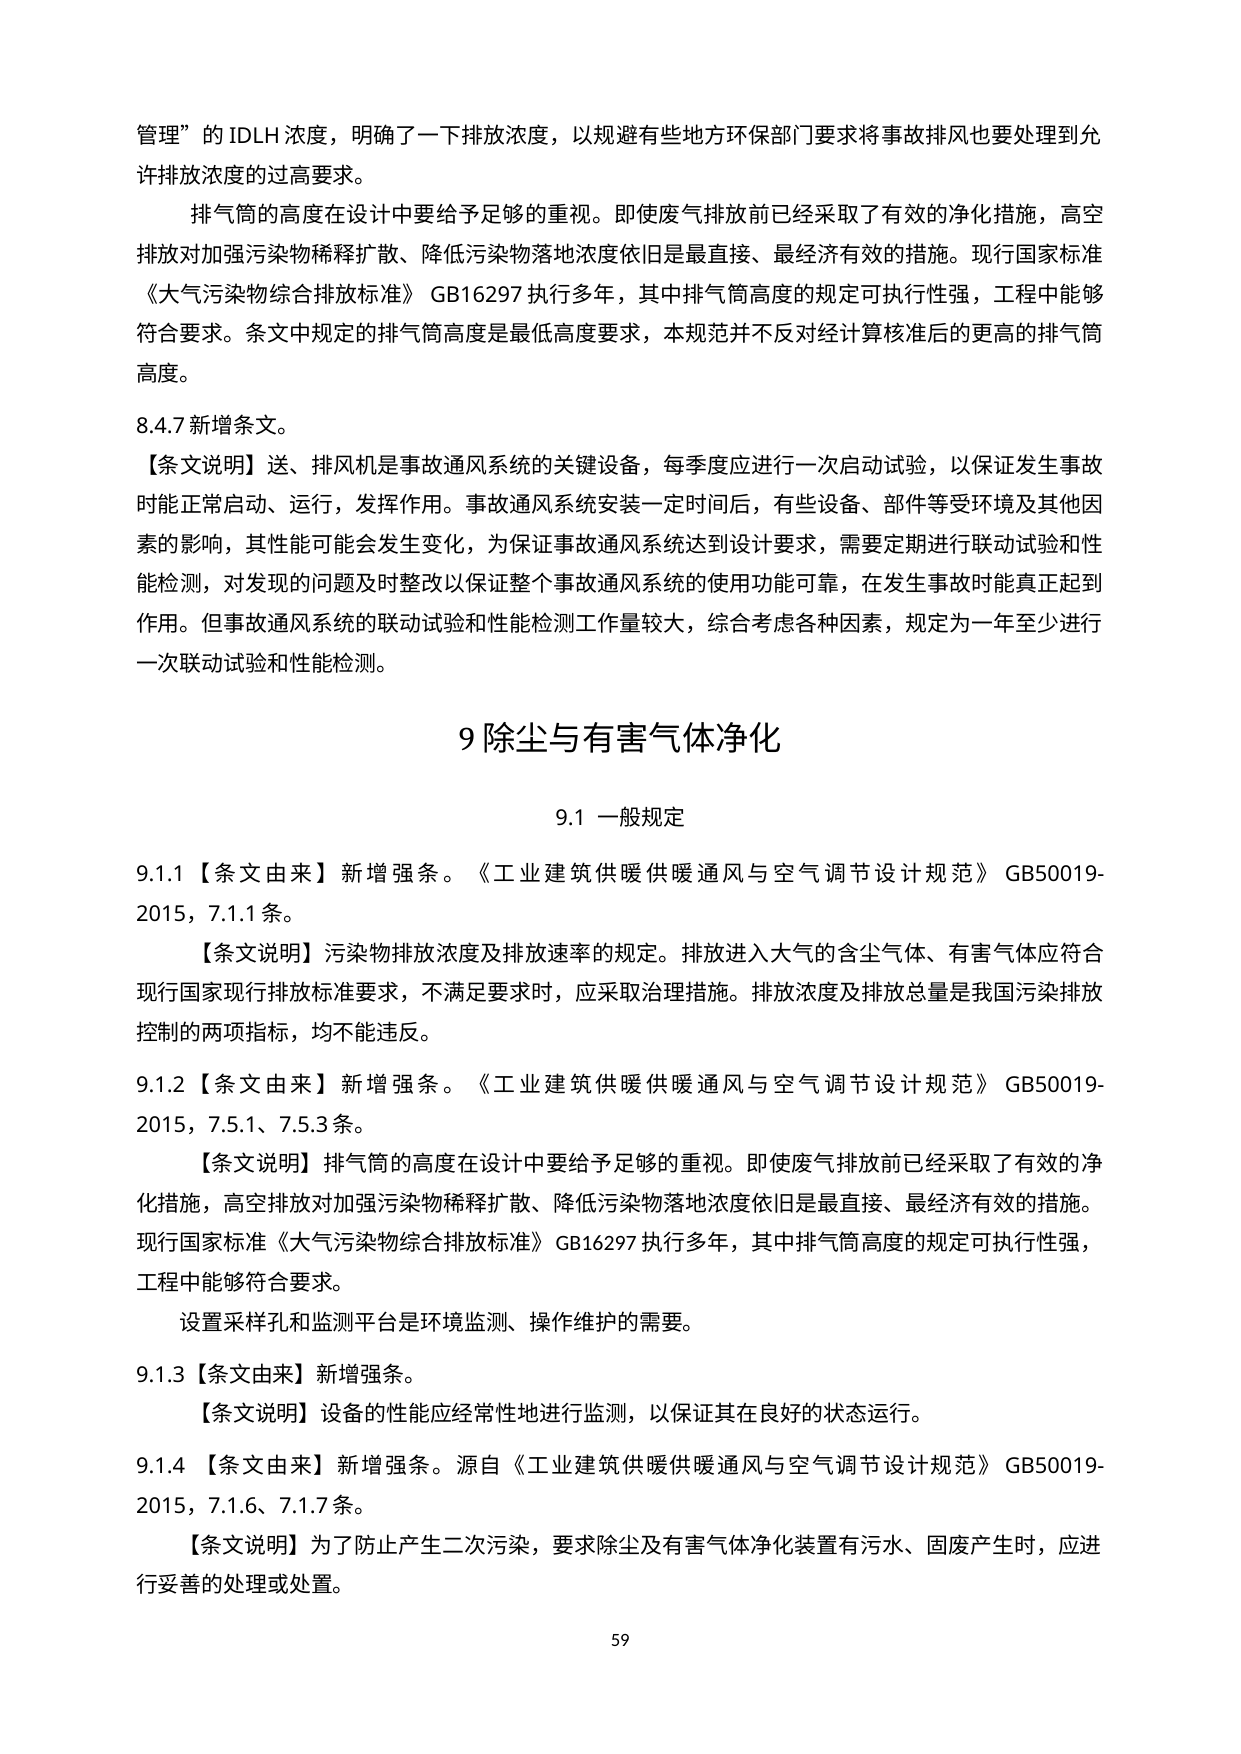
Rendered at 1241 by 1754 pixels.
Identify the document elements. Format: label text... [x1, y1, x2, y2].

text 9.1.2【条文由来】新增强条。《工业建筑供暖供暖通风与空气调节设计规范》GB50019-2015，7.5.1、7.5.3条。 [136, 1067, 1104, 1138]
text 排气筒的高度在设计中要给予足够的重视。即使废气排放前已经采取了有效的净化措施，高空排放对加强污染物稀释扩散、降低污染物落地浓度依旧是最直接、最经济有效的措施。现行国家标准《大气污染物综合排放标准》 GB16297执行多年，其中排气筒高度的规定可执行性强，工程中能够符合要求。条文中规定的排气筒高度是最低高度要求，本规范并不反对经计算核准后的更高的排气筒高度。 [136, 197, 1104, 387]
subtitle 9.1 一般规定 [136, 799, 1104, 831]
text 【条文说明】设备的性能应经常性地进行监测，以保证其在良好的状态运行。 [136, 1396, 1104, 1428]
text 设置采样孔和监测平台是环境监测、操作维护的需要。 [136, 1304, 1104, 1336]
text 【条文说明】污染物排放浓度及排放速率的规定。排放进入大气的含尘气体、有害气体应符合现行国家现行排放标准要求，不满足要求时，应采取治理措施。排放浓度及排放总量是我国污染排放控制的两项指标，均不能违反。 [136, 936, 1104, 1046]
text 9.1.1【条文由来】新增强条。《工业建筑供暖供暖通风与空气调节设计规范》GB50019-2015，7.1.1条。 [136, 856, 1104, 928]
text 【条文说明】为了防止产生二次污染，要求除尘及有害气体净化装置有污水、固废产生时，应进行妥善的处理或处置。 [136, 1528, 1104, 1599]
text 【条文说明】排气筒的高度在设计中要给予足够的重视。即使废气排放前已经采取了有效的净化措施，高空排放对加强污染物稀释扩散、降低污染物落地浓度依旧是最直接、最经济有效的措施。现行国家标准《大气污染物综合排放标准》GB16297执行多年，其中排气筒高度的规定可执行性强，工程中能够符合要求。 [136, 1146, 1104, 1297]
text 【条文说明】送、排风机是事故通风系统的关键设备，每季度应进行一次启动试验，以保证发生事故时能正常启动、运行，发挥作用。事故通风系统安装一定时间后，有些设备、部件等受环境及其他因素的影响，其性能可能会发生变化，为保证事故通风系统达到设计要求，需要定期进行联动试验和性能检测，对发现的问题及时整改以保证整个事故通风系统的使用功能可靠，在发生事故时能真正起到作用。但事故通风系统的联动试验和性能检测工作量较大，综合考虑各种因素，规定为一年至少进行一次联动试验和性能检测。 [136, 448, 1104, 677]
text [136, 118, 1104, 189]
text 8.4.7新增条文。 [136, 408, 1104, 440]
subtitle 9 除尘与有害气体净化 [136, 712, 1104, 760]
text 9.1.3【条文由来】新增强条。 [136, 1357, 1104, 1388]
text 9.1.4 【条文由来】新增强条。源自《工业建筑供暖供暖通风与空气调节设计规范》GB50019-2015，7.1.6、7.1.7条。 [136, 1448, 1104, 1520]
